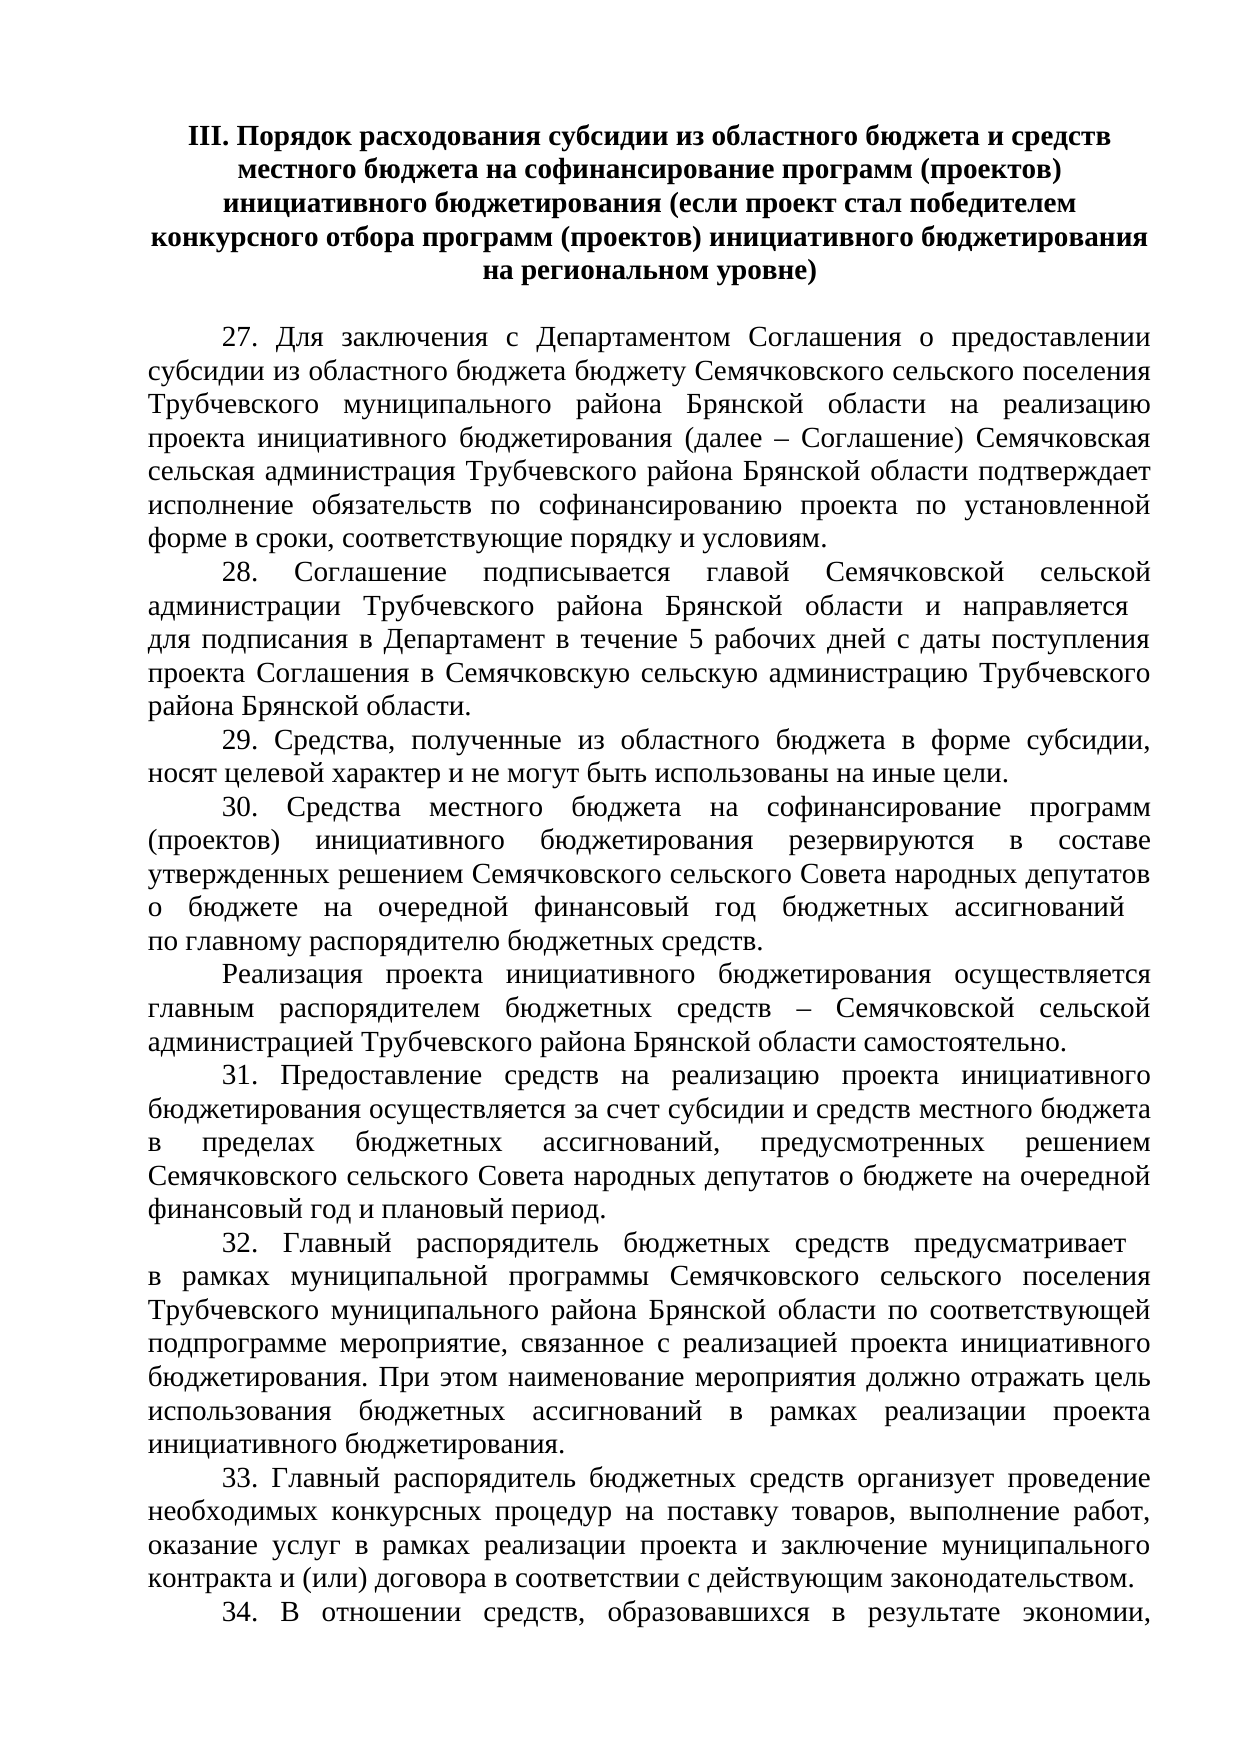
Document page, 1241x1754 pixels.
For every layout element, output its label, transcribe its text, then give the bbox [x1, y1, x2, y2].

text 32. Главный распорядитель бюджетных средств предусматривает в рамках муниципальной программы Семячковского сельского поселения Трубчевского муниципального района Брянской области по соответствующей подпрограмме мероприятие, связанное с реализацией проекта инициативного бюджетирования. При этом наименование мероприятия должно отражать цель использования бюджетных ассигнований в рамках реализации проекта инициативного бюджетирования. [148, 1225, 1152, 1460]
text III. Порядок расходования субсидии из областного бюджета и средств местного бюджета на софинансирование программ (проектов) инициативного бюджетирования (если проект стал победителем конкурсного отбора программ (проектов) инициативного бюджетирования на региональном уровне) [148, 118, 1152, 286]
text 30. Средства местного бюджета на софинансирование программ (проектов) инициативного бюджетирования резервируются в составе утвержденных решением Семячковского сельского Совета народных депутатов о бюджете на очередной финансовый год бюджетных ассигнований по главному распорядителю бюджетных средств. [148, 789, 1152, 957]
text 28. Соглашение подписывается главой Семячковской сельской администрации Трубчевского района Брянской области и направляется для подписания в Департамент в течение 5 рабочих дней с даты поступления проекта Соглашения в Семячковскую сельскую администрацию Трубчевского района Брянской области. [148, 554, 1152, 722]
text 33. Главный распорядитель бюджетных средств организует проведение необходимых конкурсных процедур на поставку товаров, выполнение работ, оказание услуг в рамках реализации проекта и заключение муниципального контракта и (или) договора в соответствии с действующим законодательством. [148, 1460, 1152, 1594]
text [148, 1594, 1152, 1627]
text Реализация проекта инициативного бюджетирования осуществляется главным распорядителем бюджетных средств – Семячковской сельской администрацией Трубчевского района Брянской области самостоятельно. [148, 957, 1152, 1057]
text 29. Средства, полученные из областного бюджета в форме субсидии, носят целевой характер и не могут быть использованы на иные цели. [148, 722, 1152, 789]
text 31. Предоставление средств на реализацию проекта инициативного бюджетирования осуществляется за счет субсидии и средств местного бюджета в пределах бюджетных ассигнований, предусмотренных решением Семячковского сельского Совета народных депутатов о бюджете на очередной финансовый год и плановый период. [148, 1057, 1152, 1225]
text 27. Для заключения с Департаментом Соглашения о предоставлении субсидии из областного бюджета бюджету Семячковского сельского поселения Трубчевского муниципального района Брянской области на реализацию проекта инициативного бюджетирования (далее – Соглашение) Семячковская сельская администрация Трубчевского района Брянской области подтверждает исполнение обязательств по софинансированию проекта по установленной форме в сроки, соответствующие порядку и условиям. [148, 319, 1152, 554]
